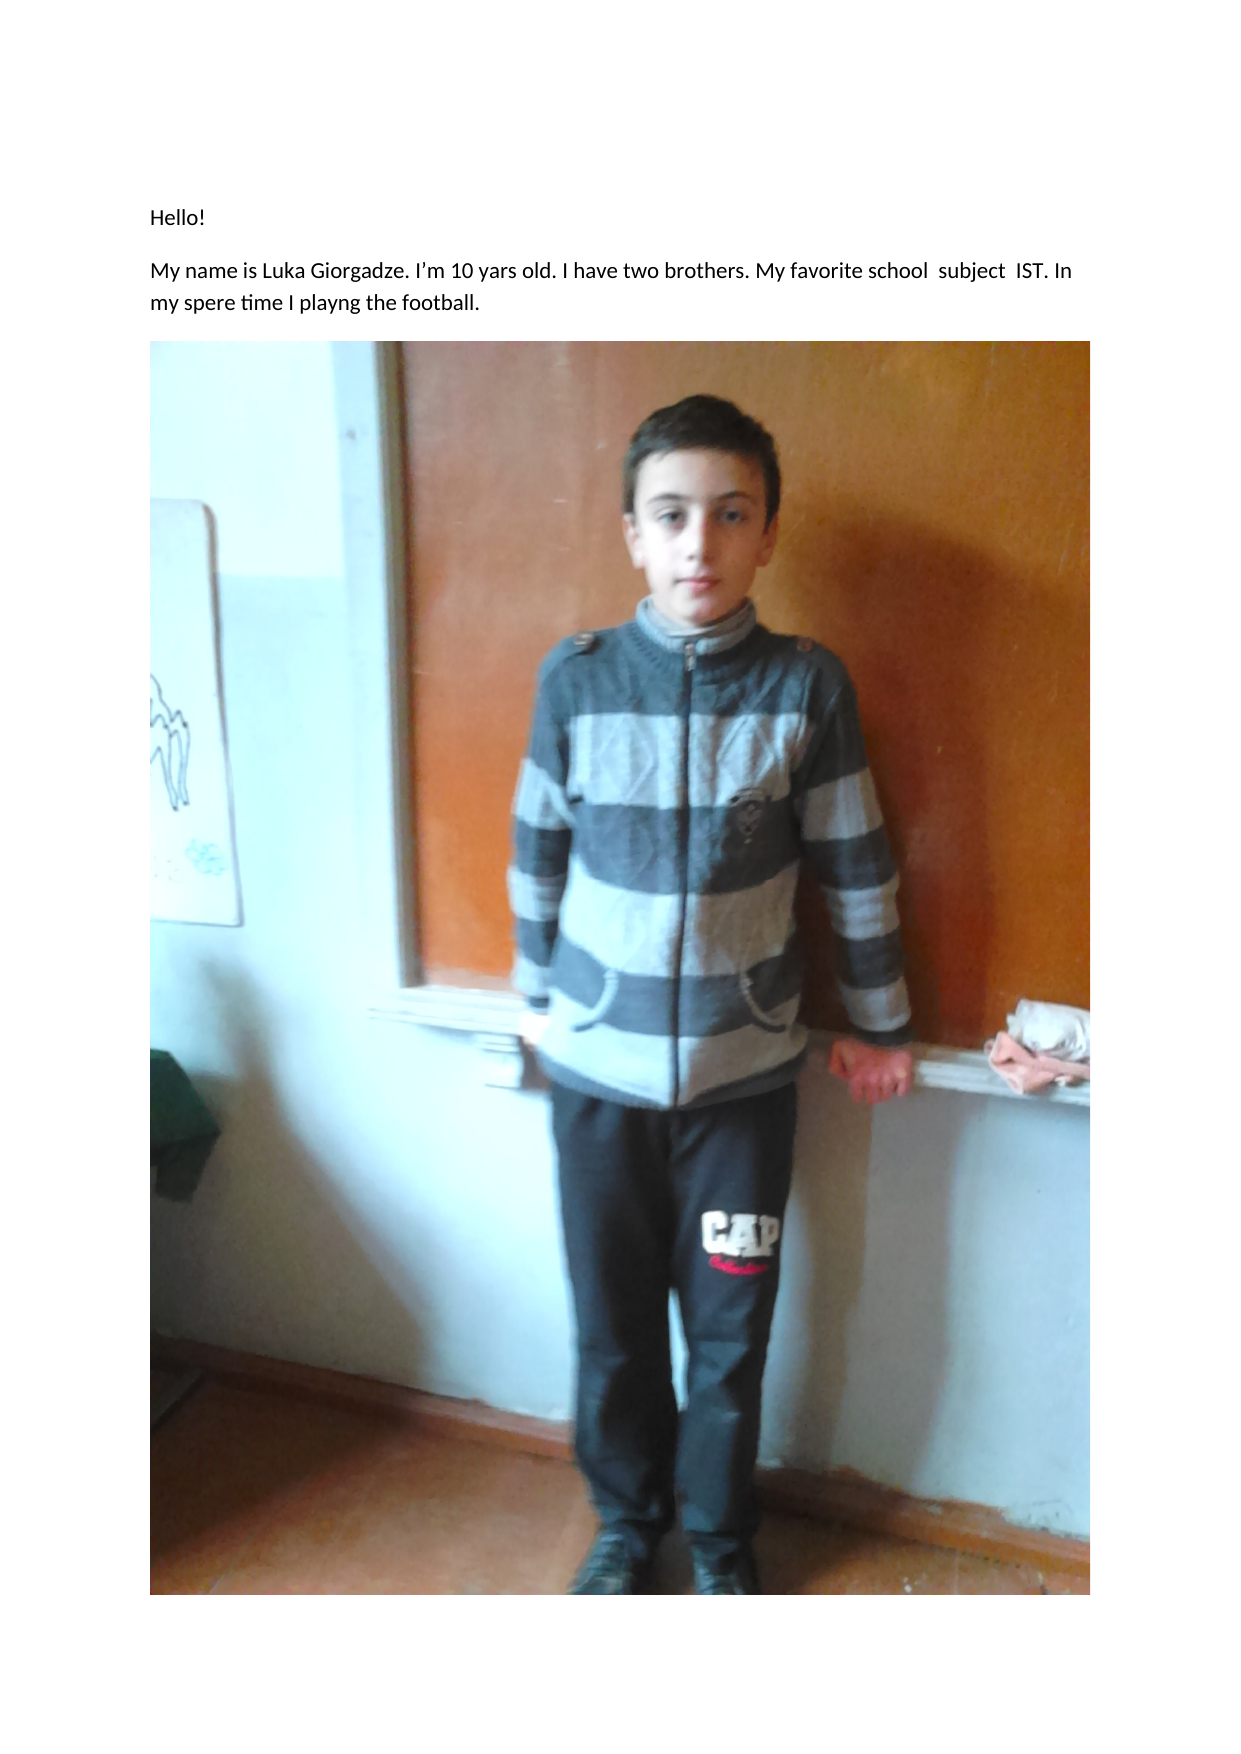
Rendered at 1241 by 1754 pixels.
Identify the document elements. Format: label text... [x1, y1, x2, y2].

text Hello! [150, 203, 1090, 231]
picture [150, 341, 1091, 1595]
text My name is Luka Giorgadze. I’m 10 yars old. I have two brothers. My favorite school subject IST. In my spere time I playng the football. [150, 256, 1090, 316]
